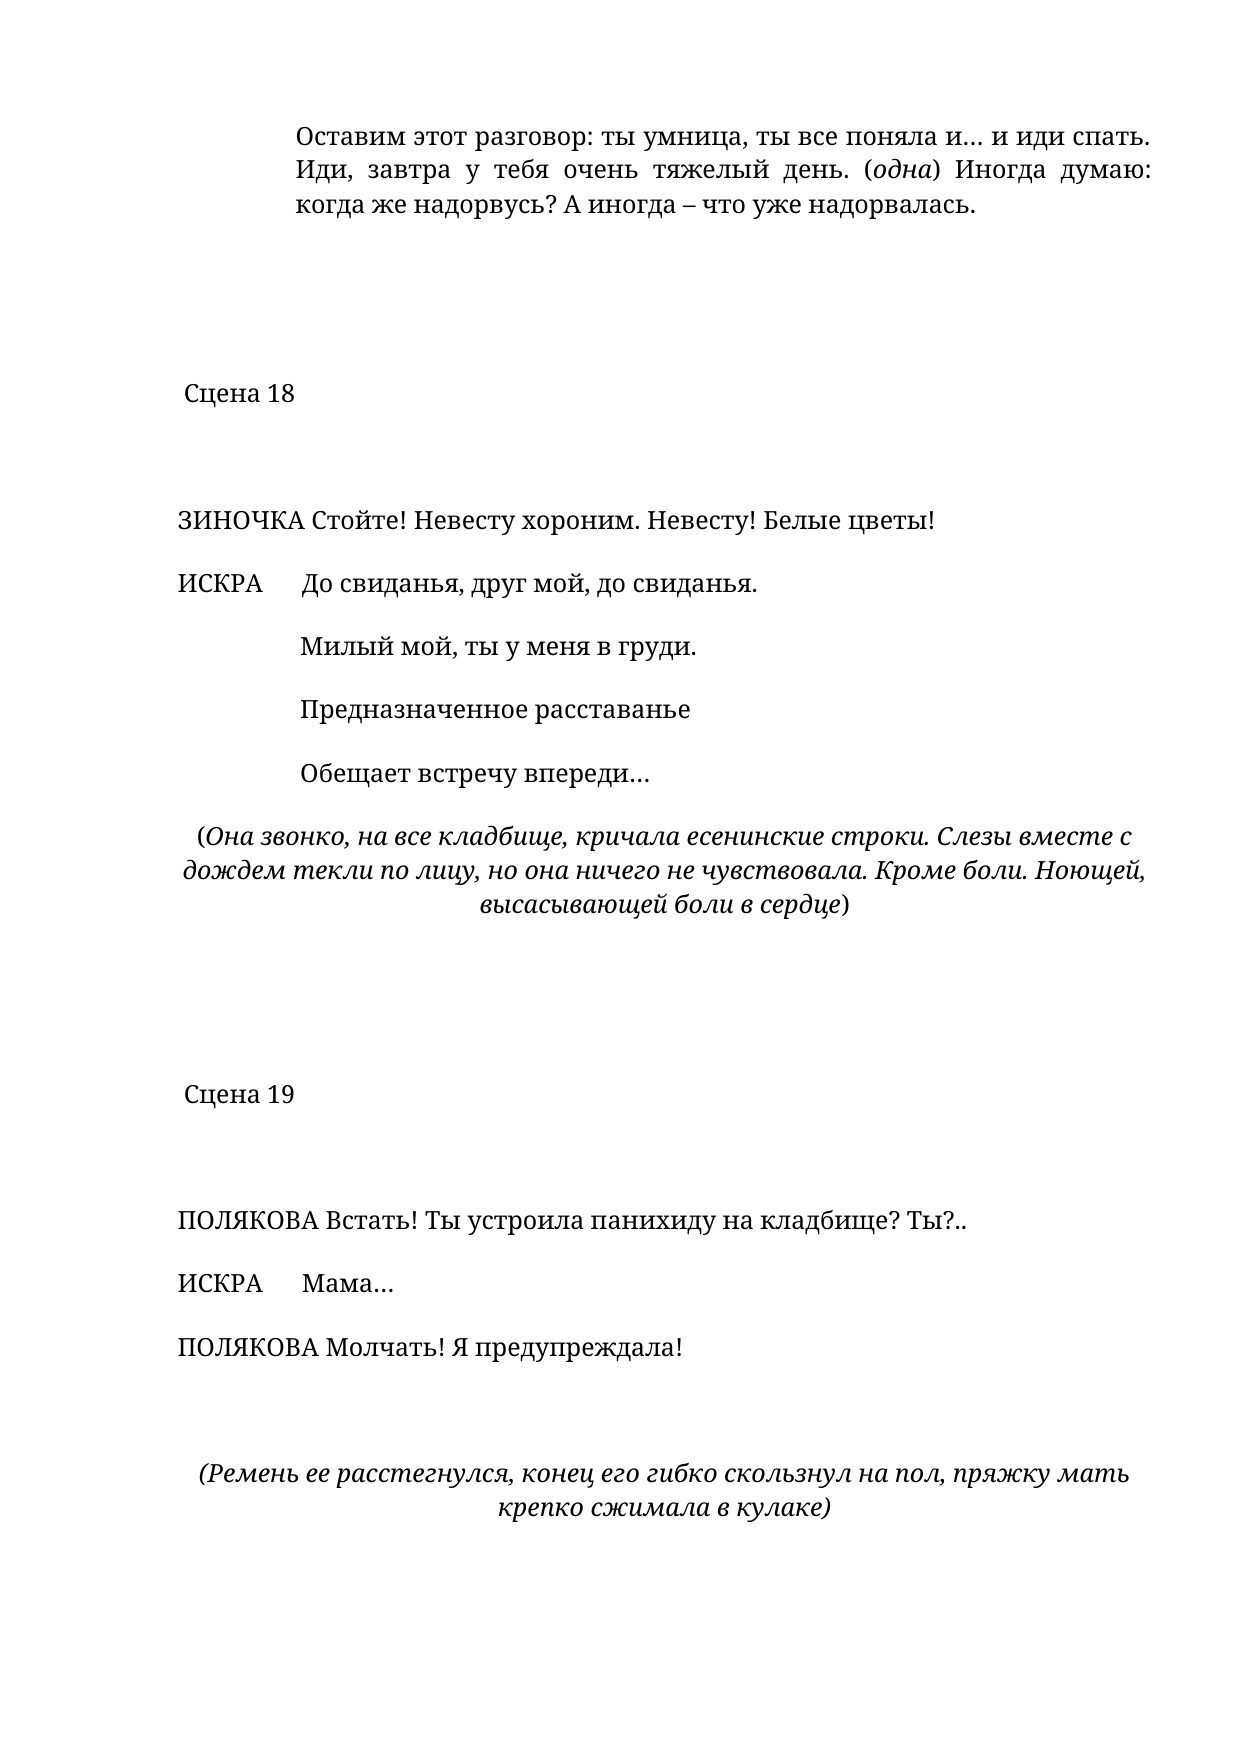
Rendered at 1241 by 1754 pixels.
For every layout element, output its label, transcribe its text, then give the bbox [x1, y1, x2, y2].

text Сцена 18 [177, 376, 1152, 410]
text ЗИНОЧКА Стойте! Невесту хороним. Невесту! Белые цветы! [177, 502, 1152, 536]
text Сцена 19 [177, 1076, 1152, 1110]
text Милый мой, ты у меня в груди. [177, 629, 1152, 663]
text (Она звонко, на все кладбище, кричала есенинские строки. Слезы вместе с дождем текли по лицу, но она ничего не чувствовала. Кроме боли. Ноющей, высасывающей боли в сердце) [177, 818, 1152, 921]
text ИСКРА Мама… [177, 1266, 1152, 1300]
text Обещает встречу впереди… [177, 755, 1152, 789]
text ИСКРА До свиданья, друг мой, до свиданья. [177, 566, 1152, 600]
text ПОЛЯКОВА Молчать! Я предупреждала! [177, 1329, 1152, 1363]
text (Ремень ее расстегнулся, конец его гибко скользнул на пол, пряжку мать крепко сжимала в кулаке) [177, 1456, 1152, 1524]
text Предназначенное расставанье [177, 692, 1152, 726]
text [177, 118, 1152, 220]
text ПОЛЯКОВА Встать! Ты устроила панихиду на кладбище? Ты?.. [177, 1203, 1152, 1237]
